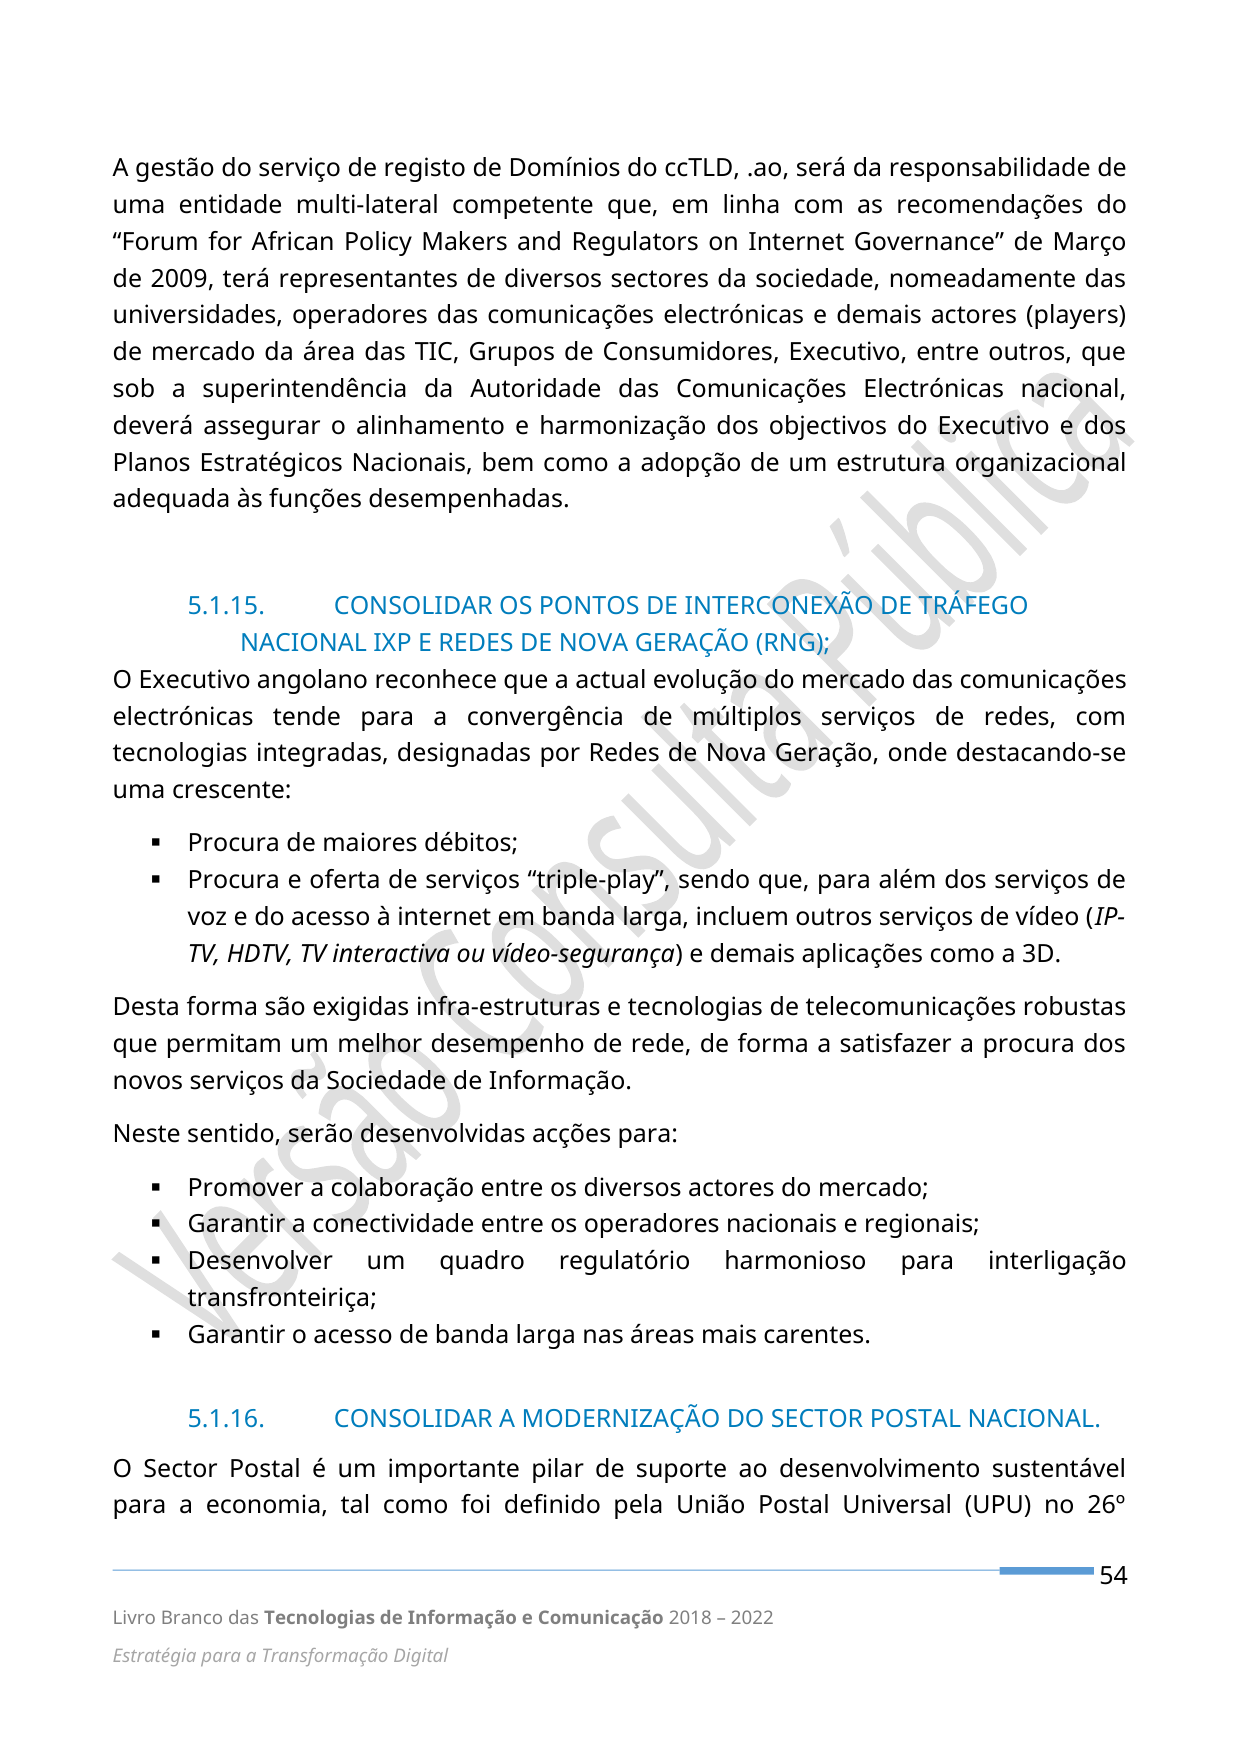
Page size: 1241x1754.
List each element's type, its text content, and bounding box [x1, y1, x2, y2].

list Garantir a conectividade entre os operadores nacionais e regionais; [150, 1206, 1128, 1240]
text O Executivo angolano reconhece que a actual evolução do mercado das comunicações electrónicas tende para a convergência de múltiplos serviços de redes, com tecnologias integradas, designadas por Redes de Nova Geração, onde destacando-se uma crescente: [112, 661, 1128, 806]
text Desta forma são exigidas infra-estruturas e tecnologias de telecomunicações robustas que permitam um melhor desempenho de rede, de forma a satisfazer a procura dos novos serviços da Sociedade de Informação. [112, 989, 1128, 1096]
list Promover a colaboração entre os diversos actores do mercado; [150, 1169, 1128, 1203]
text Neste sentido, serão desenvolvidas acções para: [112, 1116, 1128, 1150]
list Procura e oferta de serviços “triple-play”, sendo que, para além dos serviços de voz e do acesso à internet em banda larga, incluem outros serviços de vídeo (IP-TV, HDTV, TV interactiva ou vídeo-segurança) e demais aplicações como a 3D. [150, 862, 1128, 969]
list Procura de maiores débitos; [150, 825, 1128, 859]
subtitle Consolidar os pontos de interconexão de tráfego nacional IXP e Redes de Nova Geração (RNG); [187, 588, 1128, 659]
list Desenvolver um quadro regulatório harmonioso para interligação transfronteiriça; [150, 1243, 1128, 1314]
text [112, 1450, 1128, 1521]
subtitle Consolidar a modernização do sector postal nacional. [187, 1401, 1128, 1435]
text A gestão do serviço de registo de Domínios do ccTLD, .ao, será da responsabilidade de uma entidade multi-lateral competente que, em linha com as recomendações do “Forum for African Policy Makers and Regulators on Internet Governance” de Março de 2009, terá representantes de diversos sectores da sociedade, nomeadamente das universidades, operadores das comunicações electrónicas e demais actores (players) de mercado da área das TIC, Grupos de Consumidores, Executivo, entre outros, que sob a superintendência da Autoridade das Comunicações Electrónicas nacional, deverá assegurar o alinhamento e harmonização dos objectivos do Executivo e dos Planos Estratégicos Nacionais, bem como a adopção de um estrutura organizacional adequada às funções desempenhadas. [112, 150, 1128, 515]
list Garantir o acesso de banda larga nas áreas mais carentes. [150, 1316, 1128, 1350]
